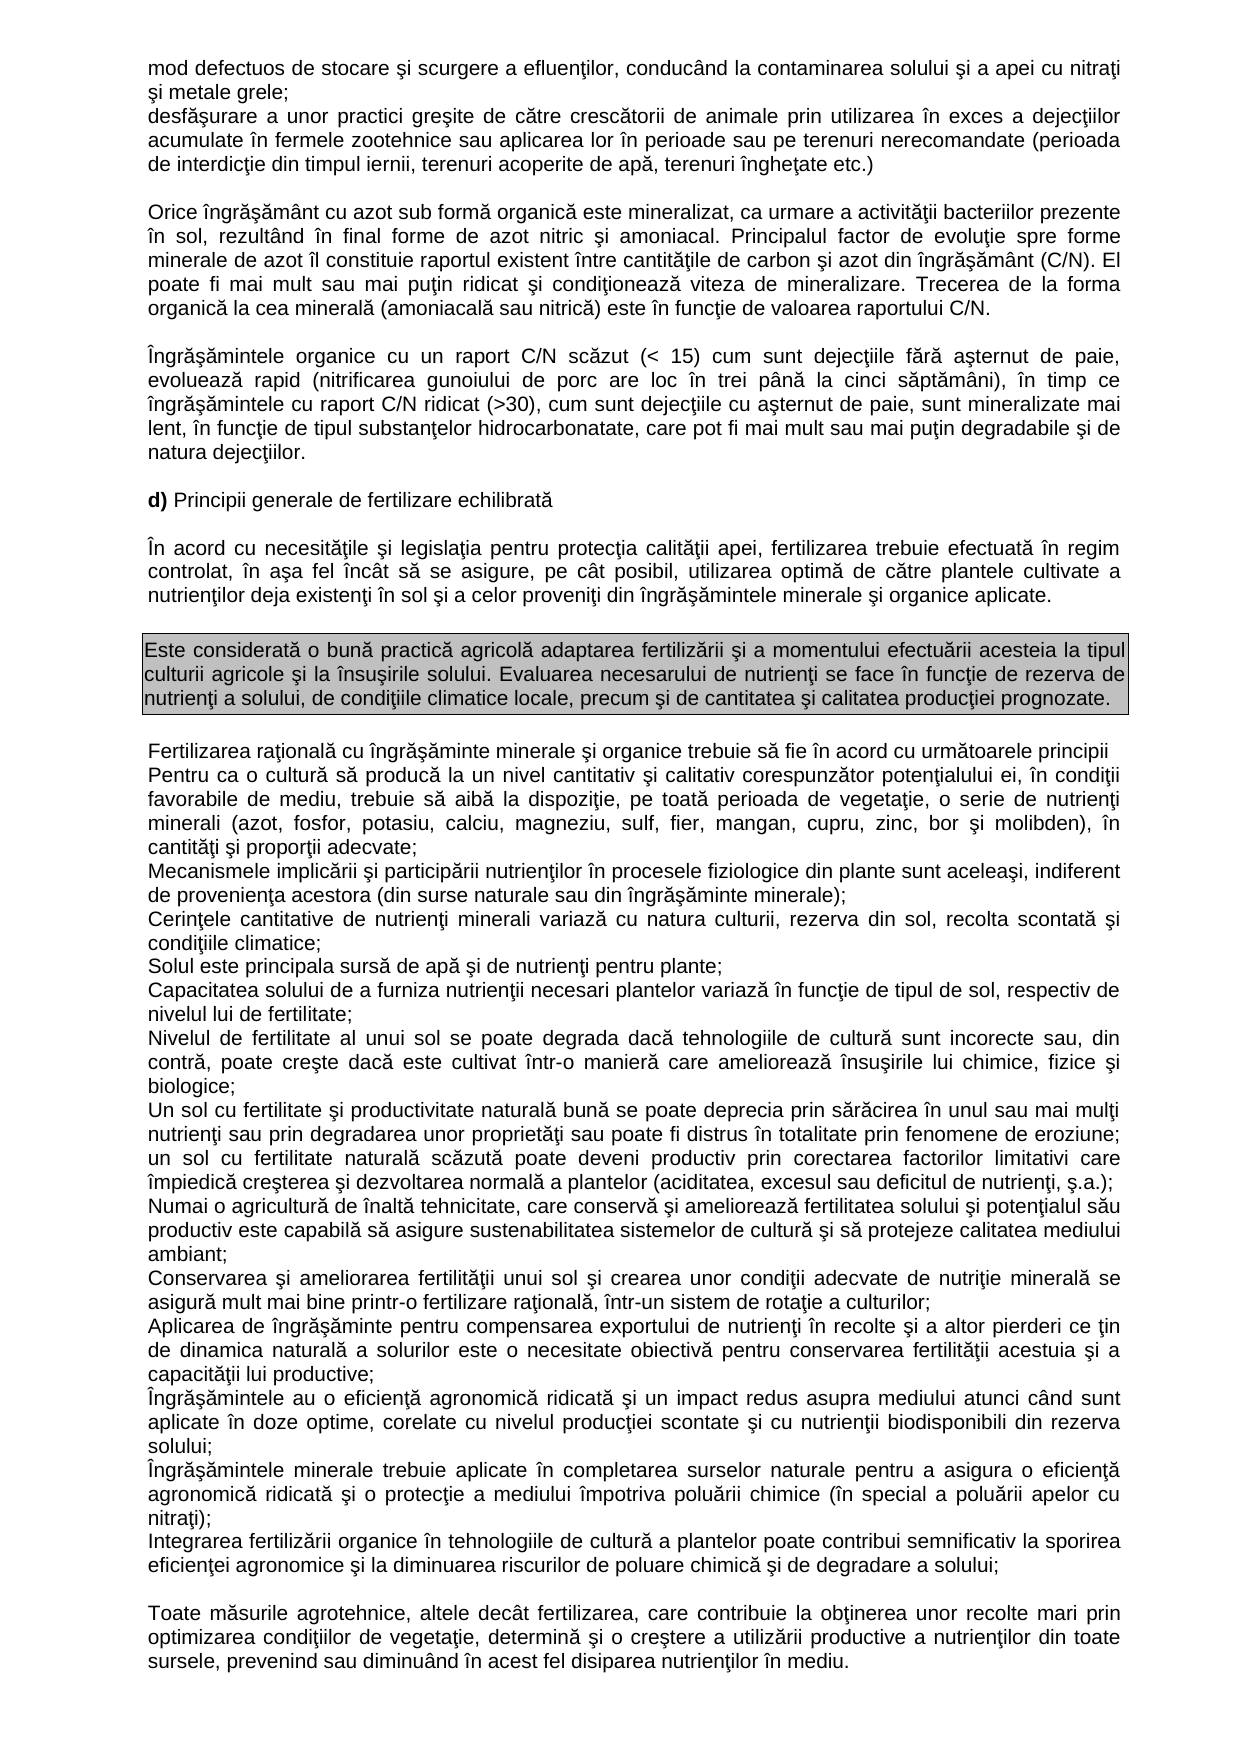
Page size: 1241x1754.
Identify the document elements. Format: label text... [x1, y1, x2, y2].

text Orice îngrăşământ cu azot sub formă organică este mineralizat, ca urmare a activităţii bacteriilor prezente în sol, rezultând în final forme de azot nitric şi amoniacal. Principalul factor de evoluţie spre forme minerale de azot îl constituie raportul existent între cantităţile de carbon şi azot din îngrăşământ (C/N). El poate fi mai mult sau mai puţin ridicat şi condiţionează viteza de mineralizare. Trecerea de la forma organică la cea minerală (amoniacală sau nitrică) este în funcţie de valoarea raportului C/N. [148, 200, 1122, 320]
text Nivelul de fertilitate al unui sol se poate degrada dacă tehnologiile de cultură sunt incorecte sau, din contră, poate creşte dacă este cultivat într-o manieră care ameliorează însuşirile lui chimice, fizice şi biologice; [148, 1026, 1122, 1098]
text Îngrăşămintele organice cu un raport C/N scăzut (< 15) cum sunt dejecţiile fără aşternut de paie, evoluează rapid (nitrificarea gunoiului de porc are loc în trei până la cinci săptămâni), în timp ce îngrăşămintele cu raport C/N ridicat (>30), cum sunt dejecţiile cu aşternut de paie, sunt mineralizate mai lent, în funcţie de tipul substanţelor hidrocarbonatate, care pot fi mai mult sau mai puţin degradabile şi de natura dejecţiilor. [148, 344, 1122, 463]
text Capacitatea solului de a furniza nutrienţii necesari plantelor variază în funcţie de tipul de sol, respectiv de nivelul lui de fertilitate; [148, 978, 1122, 1026]
table_cell Este considerată o bună practică agricolă adaptarea fertilizării şi a momentului efectuării acesteia la tipul culturii agricole şi la însuşirile solului. Evaluarea necesarului de nutrienţi se face în funcţie de rezerva de nutrienţi a solului, de condiţiile climatice locale, precum şi de cantitatea şi calitatea producţiei prognozate. [143, 634, 1128, 714]
text Solul este principala sursă de apă şi de nutrienţi pentru plante; [148, 954, 1122, 978]
text Cerinţele cantitative de nutrienţi minerali variază cu natura culturii, rezerva din sol, recolta scontată şi condiţiile climatice; [148, 906, 1122, 954]
text Numai o agricultură de înaltă tehnicitate, care conservă şi ameliorează fertilitatea solului şi potenţialul său productiv este capabilă să asigure sustenabilitatea sistemelor de cultură şi să protejeze calitatea mediului ambiant; [148, 1194, 1122, 1266]
text Toate măsurile agrotehnice, altele decât fertilizarea, care contribuie la obţinerea unor recolte mari prin optimizarea condiţiilor de vegetaţie, determină şi o creştere a utilizării productive a nutrienţilor din toate sursele, prevenind sau diminuând în acest fel disiparea nutrienţilor în mediu. [148, 1601, 1122, 1673]
text Îngrăşămintele au o eficienţă agronomică ridicată şi un impact redus asupra mediului atunci când sunt aplicate în doze optime, corelate cu nivelul producţiei scontate şi cu nutrienţii biodisponibili din rezerva solului; [148, 1386, 1122, 1457]
text mod defectuos de stocare şi scurgere a efluenţilor, conducând la contaminarea solului şi a apei cu nitraţi şi metale grele; [148, 56, 1122, 104]
text Fertilizarea raţională cu îngrăşăminte minerale şi organice trebuie să fie în acord cu următoarele principii [148, 739, 1122, 763]
text Un sol cu fertilitate şi productivitate naturală bună se poate deprecia prin sărăcirea în unul sau mai mulţi nutrienţi sau prin degradarea unor proprietăţi sau poate fi distrus în totalitate prin fenomene de eroziune; un sol cu fertilitate naturală scăzută poate deveni productiv prin corectarea factorilor limitativi care împiedică creşterea şi dezvoltarea normală a plantelor (aciditatea, excesul sau deficitul de nutrienţi, ş.a.); [148, 1098, 1122, 1194]
text Îngrăşămintele minerale trebuie aplicate în completarea surselor naturale pentru a asigura o eficienţă agronomică ridicată şi o protecţie a mediului împotriva poluării chimice (în special a poluării apelor cu nitraţi); [148, 1457, 1122, 1529]
text d) Principii generale de fertilizare echilibrată [148, 487, 1122, 511]
text Pentru ca o cultură să producă la un nivel cantitativ şi calitativ corespunzător potenţialului ei, în condiţii favorabile de mediu, trebuie să aibă la dispoziţie, pe toată perioada de vegetaţie, o serie de nutrienţi minerali (azot, fosfor, potasiu, calciu, magneziu, sulf, fier, mangan, cupru, zinc, bor şi molibden), în cantităţi şi proporţii adecvate; [148, 763, 1122, 858]
text desfăşurare a unor practici greşite de către crescătorii de animale prin utilizarea în exces a dejecţiilor acumulate în fermele zootehnice sau aplicarea lor în perioade sau pe terenuri nerecomandate (perioada de interdicţie din timpul iernii, terenuri acoperite de apă, terenuri îngheţate etc.) [148, 104, 1122, 176]
text Conservarea şi ameliorarea fertilităţii unui sol şi crearea unor condiţii adecvate de nutriţie minerală se asigură mult mai bine printr-o fertilizare raţională, într-un sistem de rotaţie a culturilor; [148, 1266, 1122, 1314]
text Mecanismele implicării şi participării nutrienţilor în procesele fiziologice din plante sunt aceleaşi, indiferent de provenienţa acestora (din surse naturale sau din îngrăşăminte minerale); [148, 858, 1122, 906]
text Integrarea fertilizării organice în tehnologiile de cultură a plantelor poate contribui semnificativ la sporirea eficienţei agronomice şi la diminuarea riscurilor de poluare chimică şi de degradare a solului; [148, 1529, 1122, 1577]
text În acord cu necesităţile şi legislaţia pentru protecţia calităţii apei, fertilizarea trebuie efectuată în regim controlat, în aşa fel încât să se asigure, pe cât posibil, utilizarea optimă de către plantele cultivate a nutrienţilor deja existenţi în sol şi a celor proveniţi din îngrăşămintele minerale şi organice aplicate. [148, 535, 1122, 607]
text Aplicarea de îngrăşăminte pentru compensarea exportului de nutrienţi în recolte şi a altor pierderi ce ţin de dinamica naturală a solurilor este o necesitate obiectivă pentru conservarea fertilităţii acestuia şi a capacităţii lui productive; [148, 1314, 1122, 1386]
